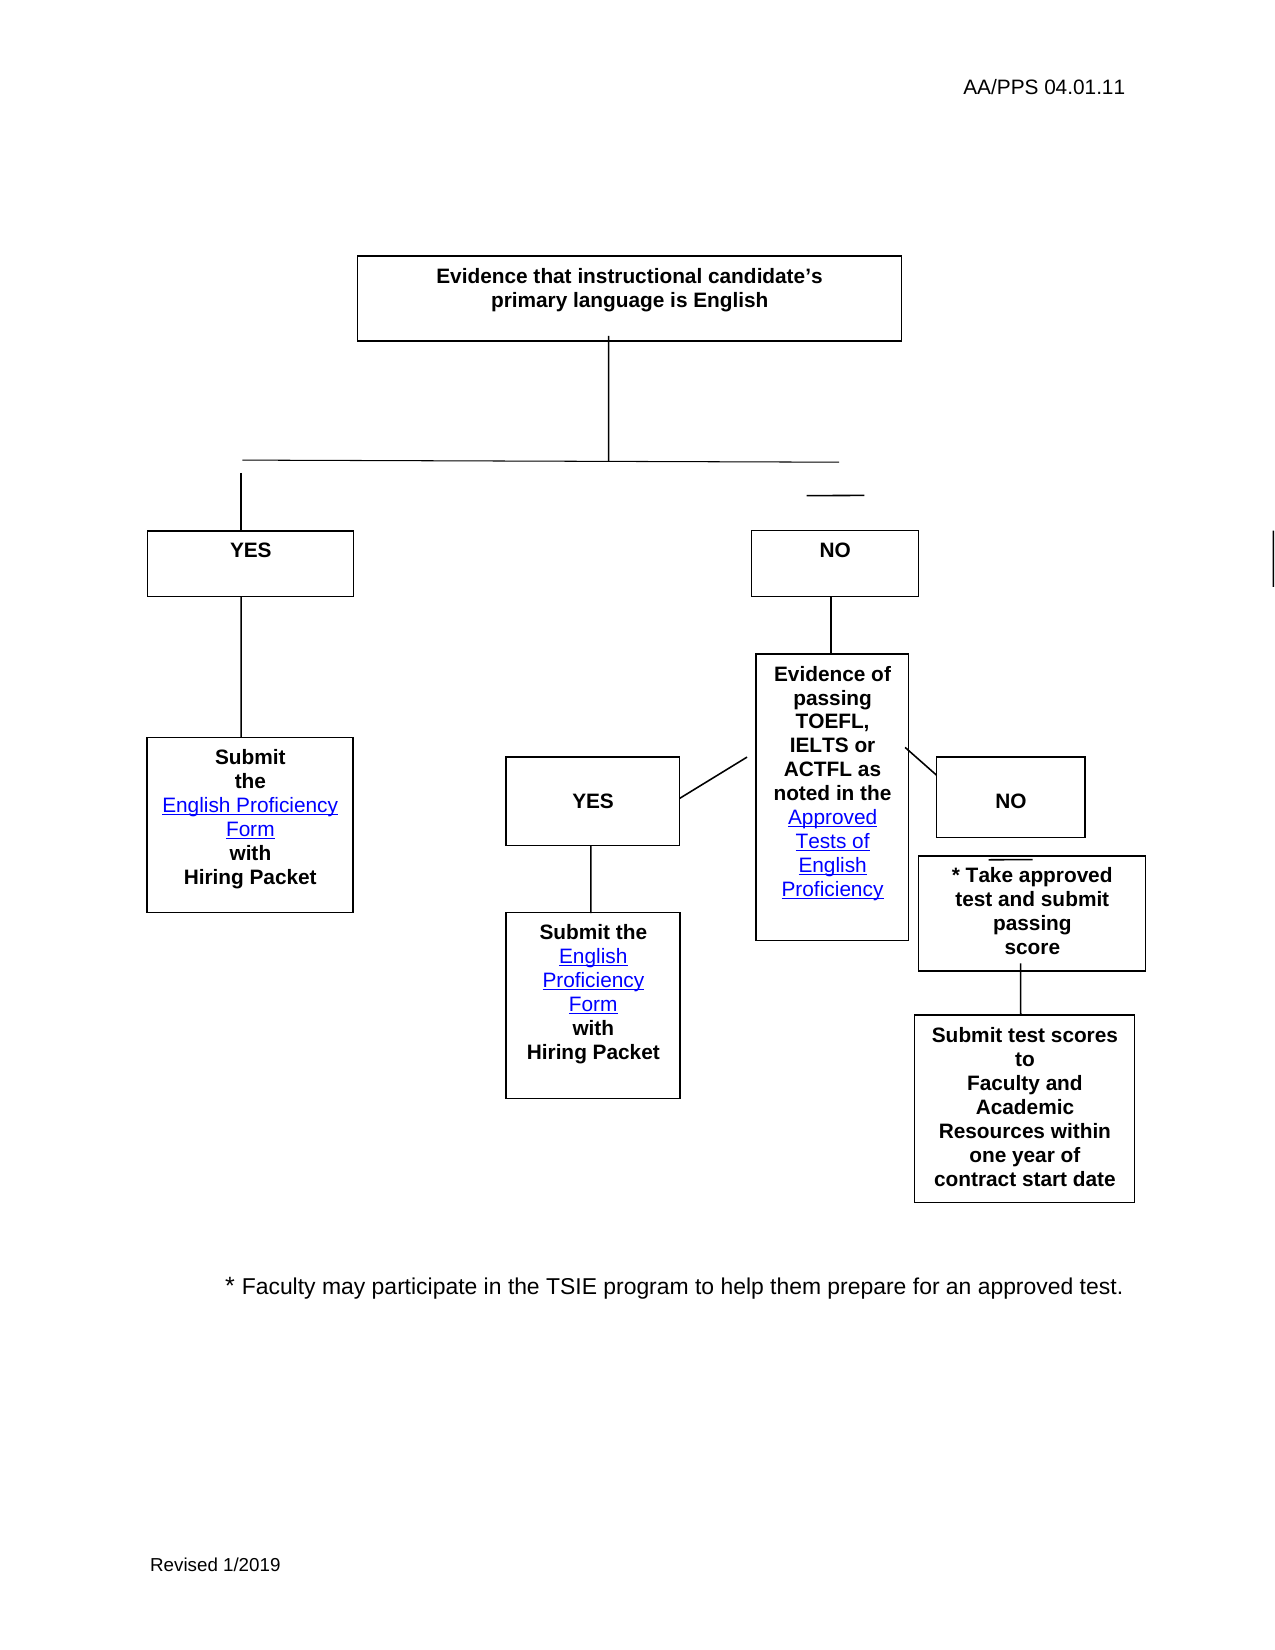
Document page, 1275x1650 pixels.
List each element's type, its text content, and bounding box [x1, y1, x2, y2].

text * Faculty may participate in the TSIE program to help them prepare for an approved test. [225, 1271, 1125, 1300]
